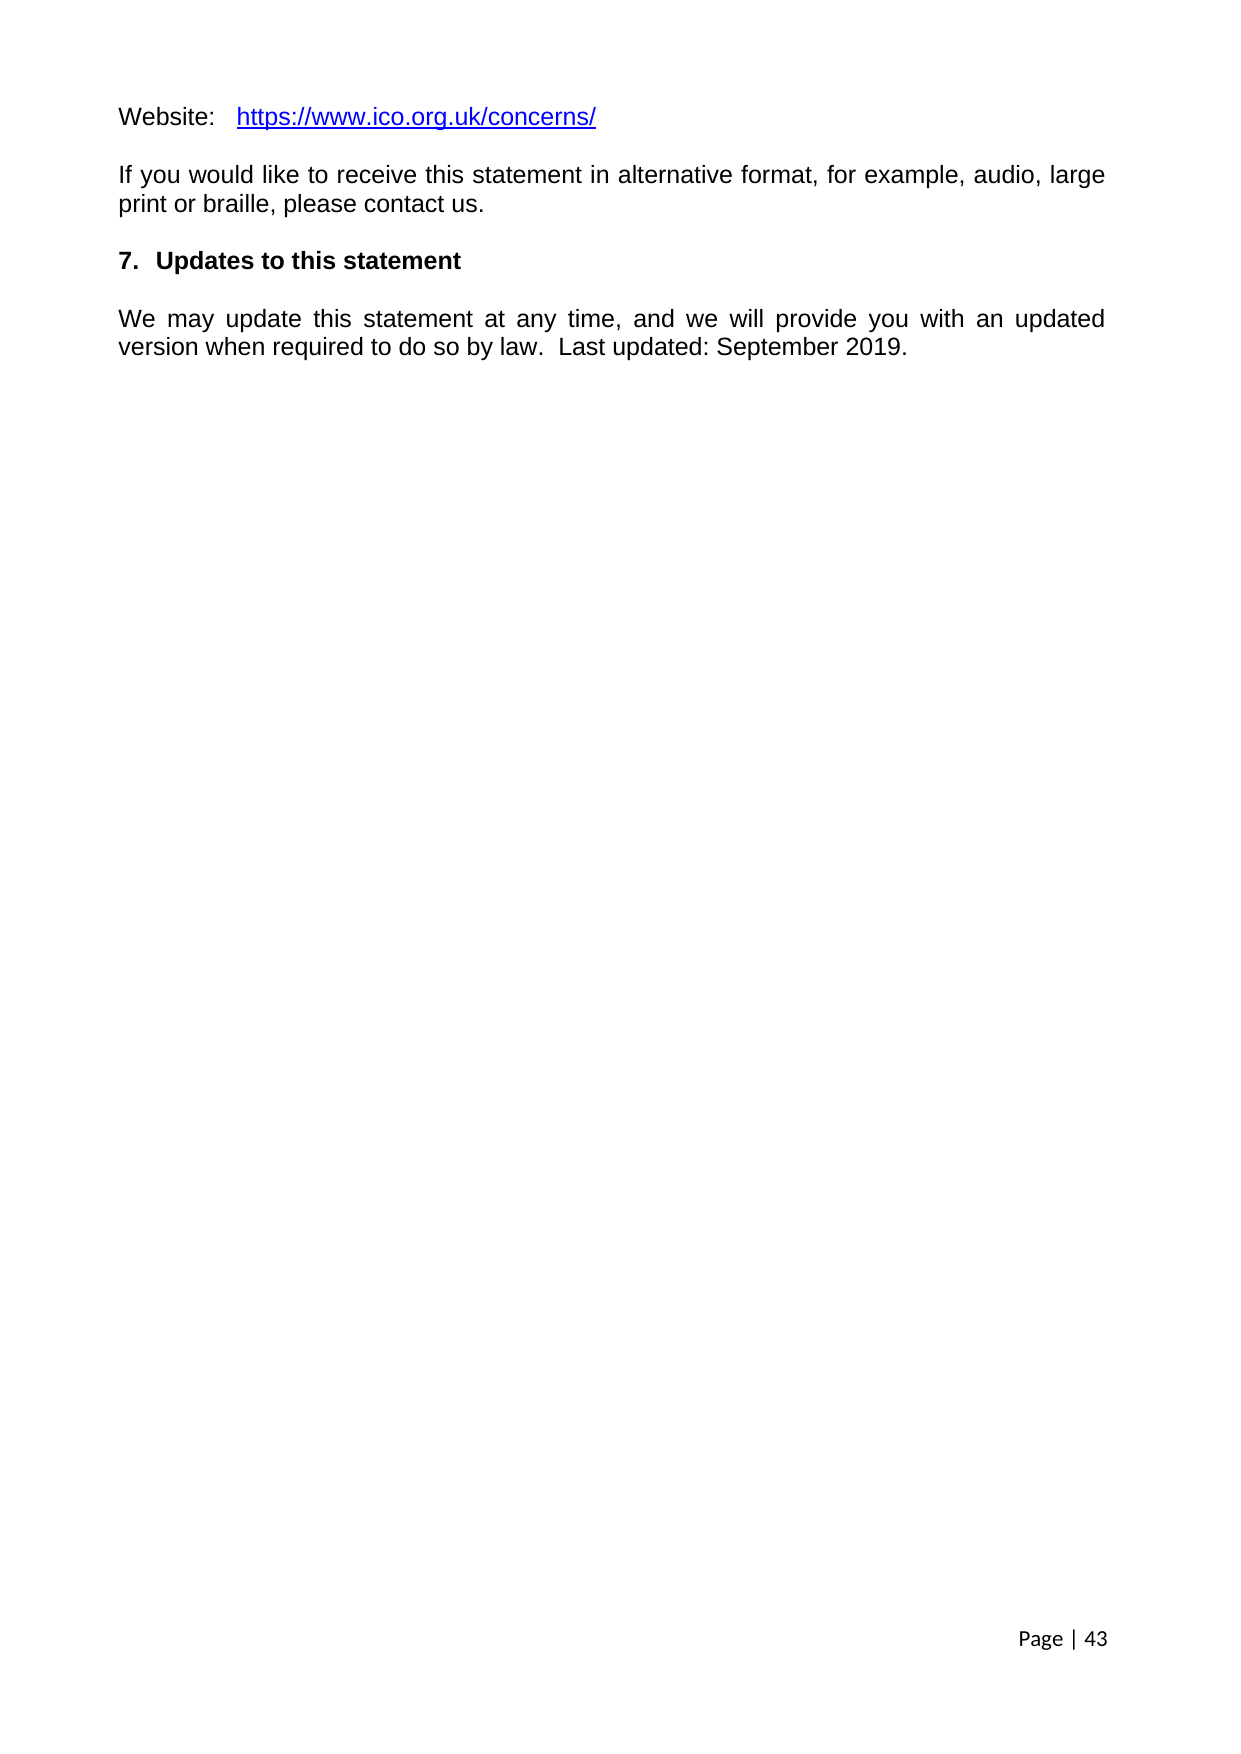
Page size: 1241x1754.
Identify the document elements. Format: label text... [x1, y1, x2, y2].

list Updates to this statement [118, 246, 1107, 275]
text If you would like to receive this statement in alternative format, for example, audio, large print or braille, please contact us. [118, 160, 1107, 217]
text Website: https://www.ico.org.uk/concerns/ [118, 102, 1107, 131]
text We may update this statement at any time, and we will provide you with an updated version when required to do so by law. Last updated: September 2019. [118, 303, 1107, 361]
